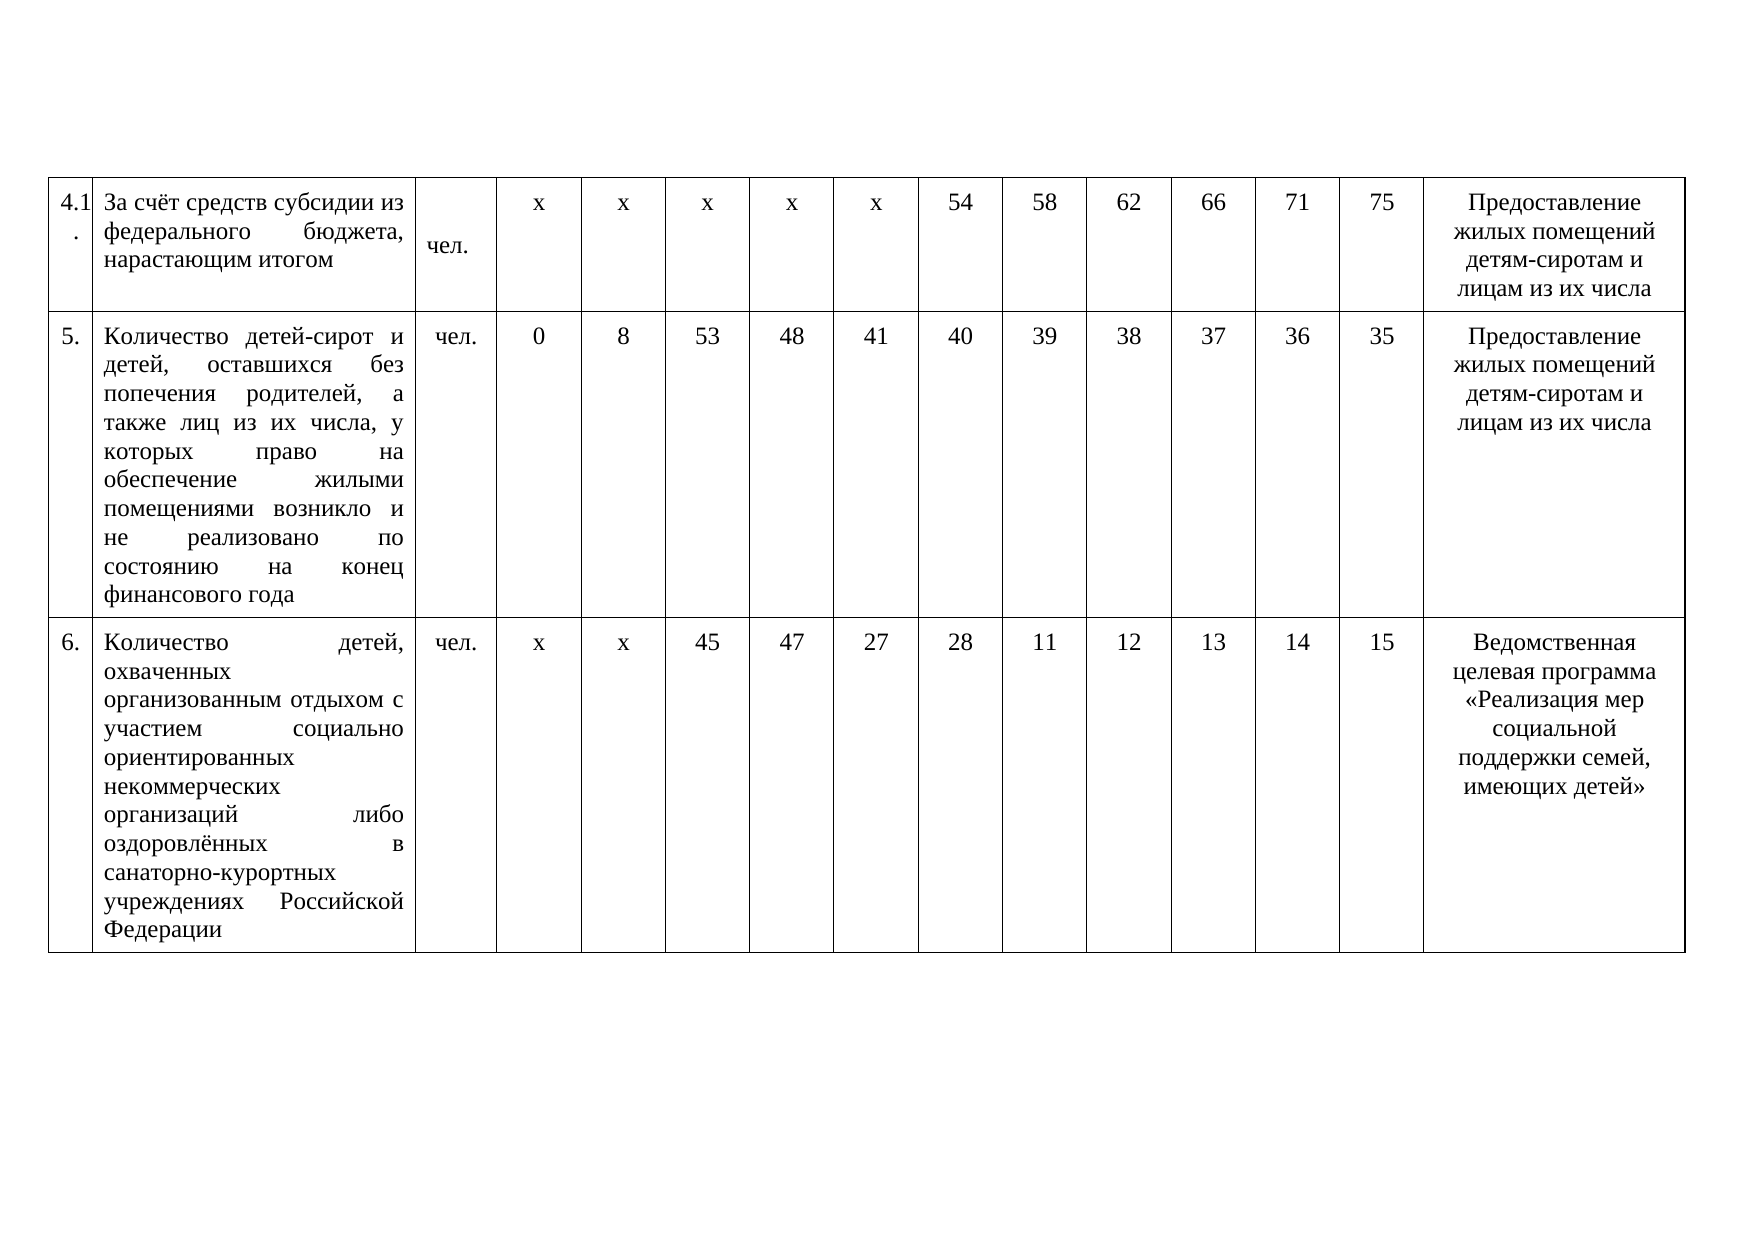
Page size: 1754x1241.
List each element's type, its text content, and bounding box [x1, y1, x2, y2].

table_cell 36 [1256, 312, 1339, 617]
table_cell 53 [666, 312, 749, 617]
table_cell 39 [1003, 312, 1086, 617]
table_cell 14 [1256, 618, 1339, 952]
table_cell х [582, 178, 665, 311]
table_cell 38 [1087, 312, 1171, 617]
table_cell 41 [834, 312, 918, 617]
table_cell х [582, 618, 665, 952]
table_cell 12 [1087, 618, 1171, 952]
table_cell 0 [497, 312, 581, 617]
table_cell 47 [750, 618, 833, 952]
table_cell Количество детей, охваченных организованным отдыхом с участием социально ориентированных некоммерческих организаций либо оздоровлённых в санаторно-курортных учреждениях Российской Федерации [93, 618, 415, 952]
table_cell х [497, 178, 581, 311]
table_cell 48 [750, 312, 833, 617]
table_cell 4.1. [49, 178, 92, 311]
table_cell 35 [1340, 312, 1423, 617]
table_cell 37 [1172, 312, 1255, 617]
table_cell 58 [1003, 178, 1086, 311]
table_cell 40 [919, 312, 1002, 617]
table_cell чел. [416, 178, 496, 311]
table_cell чел. [416, 312, 496, 617]
table_cell х [834, 178, 918, 311]
table_cell Предоставление жилых помещений детям-сиротам и лицам из их числа [1424, 312, 1684, 617]
table_cell х [750, 178, 833, 311]
table_cell 6. [49, 618, 92, 952]
table_cell Ведомственная целевая программа «Реализация мер социальной поддержки семей, имеющих детей» [1424, 618, 1684, 952]
table_cell 15 [1340, 618, 1423, 952]
table_cell 8 [582, 312, 665, 617]
table_cell За счёт средств субсидии из федерального бюджета, нарастающим итогом [93, 178, 415, 311]
table_cell 5. [49, 312, 92, 617]
table_cell 27 [834, 618, 918, 952]
table_cell 13 [1172, 618, 1255, 952]
table_cell 54 [919, 178, 1002, 311]
table_cell х [497, 618, 581, 952]
table_cell х [666, 178, 749, 311]
table_cell 75 [1340, 178, 1423, 311]
table_cell чел. [416, 618, 496, 952]
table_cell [1424, 178, 1684, 311]
table_cell 45 [666, 618, 749, 952]
table_cell 71 [1256, 178, 1339, 311]
table_cell 66 [1172, 178, 1255, 311]
table_cell Количество детей-сирот и детей, оставшихся без попечения родителей, а также лиц из их числа, у которых право на обеспечение жилыми помещениями возникло и не реализовано по состоянию на конец финансового года [93, 312, 415, 617]
table_cell 11 [1003, 618, 1086, 952]
table_cell 28 [919, 618, 1002, 952]
table_cell 62 [1087, 178, 1171, 311]
